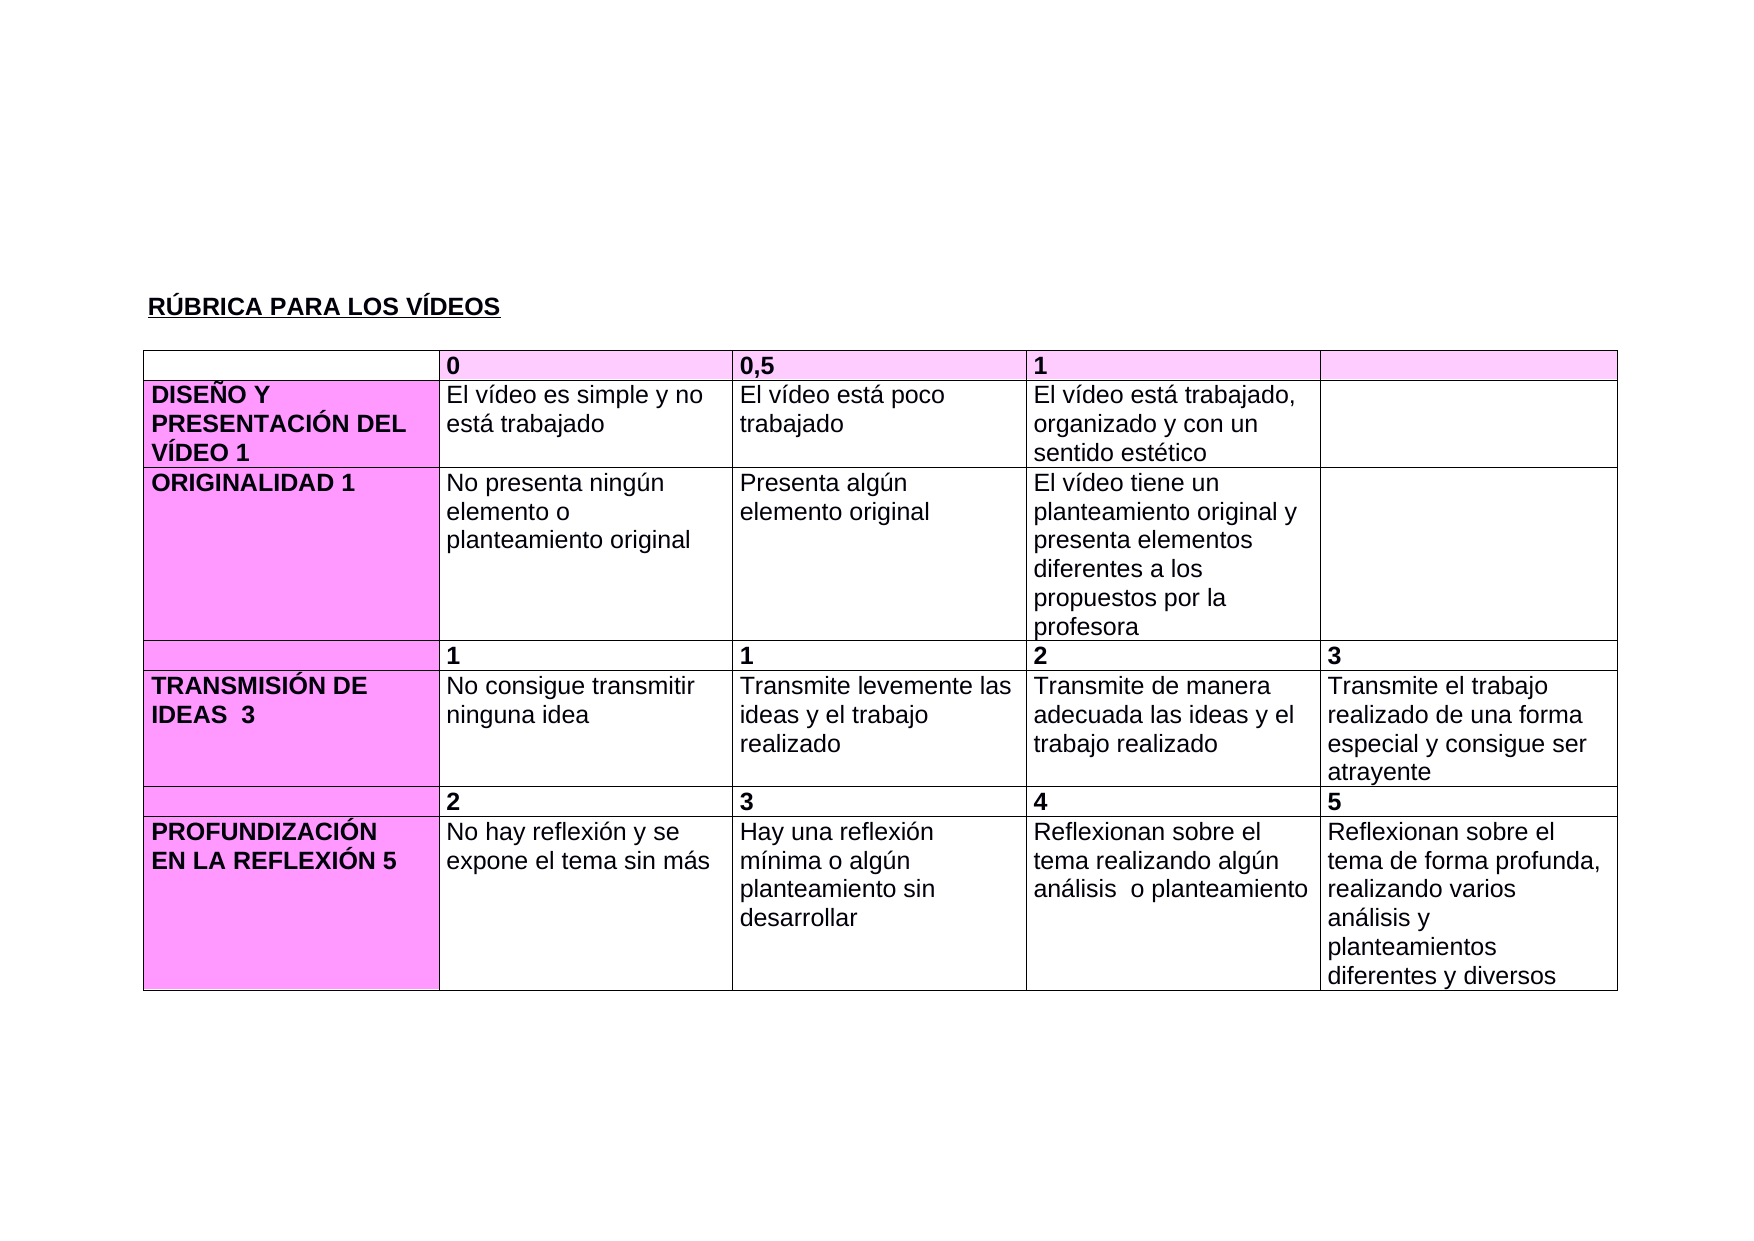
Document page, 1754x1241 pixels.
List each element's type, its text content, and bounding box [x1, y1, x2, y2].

table_cell El vídeo es simple y no está trabajado [440, 381, 732, 467]
table_cell No presenta ningún elemento o planteamiento original [440, 468, 732, 640]
table_cell No hay reflexión y se expone el tema sin más [440, 817, 732, 989]
table_cell Reflexionan sobre el tema realizando algún análisis o planteamiento [1027, 817, 1320, 989]
table_cell [144, 641, 439, 670]
table_cell [144, 787, 439, 816]
table_cell 1 [733, 641, 1026, 670]
table_cell Transmite el trabajo realizado de una forma especial y consigue ser atrayente [1321, 671, 1617, 786]
table_cell No consigue transmitir ninguna idea [440, 671, 732, 786]
table_cell Presenta algún elemento original [733, 468, 1026, 640]
table_cell 3 [1321, 641, 1617, 670]
table_cell 1 [440, 641, 732, 670]
table_cell Hay una reflexión mínima o algún planteamiento sin desarrollar [733, 817, 1026, 989]
table_cell El vídeo está poco trabajado [733, 381, 1026, 467]
table_header [144, 351, 439, 379]
table_cell Transmite de manera adecuada las ideas y el trabajo realizado [1027, 671, 1320, 786]
table_header 0 [440, 351, 732, 379]
table_cell ORIGINALIDAD 1 [144, 468, 439, 640]
table_header [1321, 351, 1617, 379]
table_cell 5 [1321, 787, 1617, 816]
table_cell DISEÑO Y PRESENTACIÓN DEL VÍDEO 1 [144, 381, 439, 467]
table_cell 4 [1027, 787, 1320, 816]
table_cell TRANSMISIÓN DE IDEAS 3 [144, 671, 439, 786]
table_cell El vídeo tiene un planteamiento original y presenta elementos diferentes a los propuestos por la profesora [1027, 468, 1320, 640]
table_cell El vídeo está trabajado, organizado y con un sentido estético [1027, 381, 1320, 467]
table_header 1 [1027, 351, 1320, 379]
table_cell 2 [440, 787, 732, 816]
table_header 0,5 [733, 351, 1026, 379]
table_cell Transmite levemente las ideas y el trabajo realizado [733, 671, 1026, 786]
table_cell Reflexionan sobre el tema de forma profunda, realizando varios análisis y planteamientos diferentes y diversos [1321, 817, 1617, 989]
text RÚBRICA PARA LOS VÍDEOS [148, 292, 1606, 321]
table_cell [1321, 381, 1617, 467]
table_cell 3 [733, 787, 1026, 816]
table_cell [1321, 468, 1617, 640]
table_cell 2 [1027, 641, 1320, 670]
table_cell PROFUNDIZACIÓN EN LA REFLEXIÓN 5 [144, 817, 439, 989]
